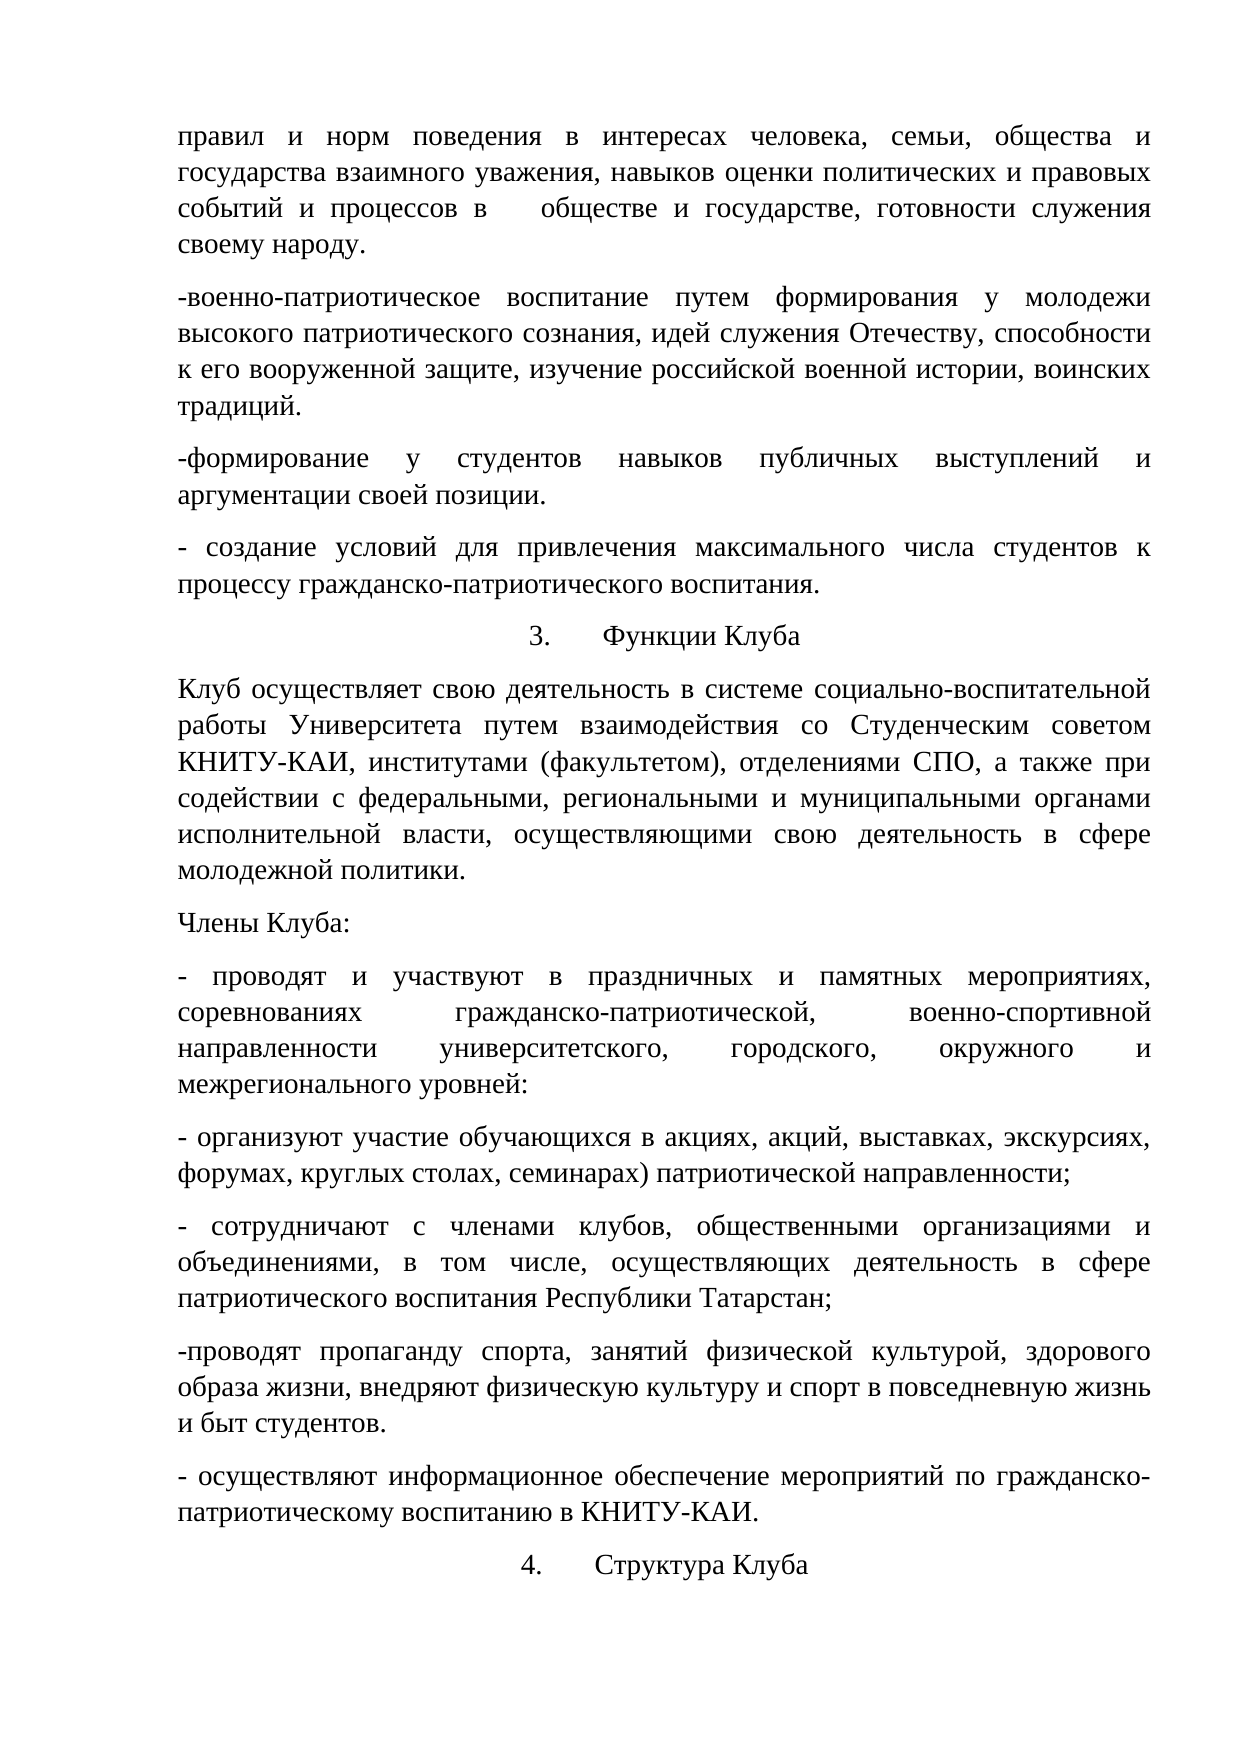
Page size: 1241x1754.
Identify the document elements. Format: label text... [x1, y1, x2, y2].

list Функции Клуба [177, 618, 1152, 652]
text Члены Клуба: [177, 905, 1152, 938]
text - проводят и участвуют в праздничных и памятных мероприятиях, соревнованиях гражданско-патриотической, военно-спортивной направленности университетского, городского, окружного и межрегионального уровней: [177, 958, 1152, 1100]
text Клуб осуществляет свою деятельность в системе социально-воспитательной работы Университета путем взаимодействия со Студенческим советом КНИТУ-КАИ, институтами (факультетом), отделениями СПО, а также при содействии с федеральными, региональными и муниципальными органами исполнительной власти, осуществляющими свою деятельность в сфере молодежной политики. [177, 671, 1152, 886]
list Структура Клуба [177, 1547, 1152, 1581]
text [177, 118, 1152, 260]
text - сотрудничают с членами клубов, общественными организациями и объединениями, в том числе, осуществляющих деятельность в сфере патриотического воспитания Республики Татарстан; [177, 1208, 1152, 1314]
text -формирование у студентов навыков публичных выступлений и аргументации своей позиции. [177, 441, 1152, 510]
text -военно-патриотическое воспитание путем формирования у молодежи высокого патриотического сознания, идей служения Отечеству, способности к его вооруженной защите, изучение российской военной истории, воинских традиций. [177, 279, 1152, 421]
text -проводят пропаганду спорта, занятий физической культурой, здорового образа жизни, внедряют физическую культуру и спорт в повседневную жизнь и быт студентов. [177, 1333, 1152, 1439]
text - осуществляют информационное обеспечение мероприятий по гражданско-патриотическому воспитанию в КНИТУ-КАИ. [177, 1458, 1152, 1528]
text - организуют участие обучающихся в акциях, акций, выставках, экскурсиях, форумах, круглых столах, семинарах) патриотической направленности; [177, 1119, 1152, 1189]
text - создание условий для привлечения максимального числа студентов к процессу гражданско-патриотического воспитания. [177, 529, 1152, 599]
